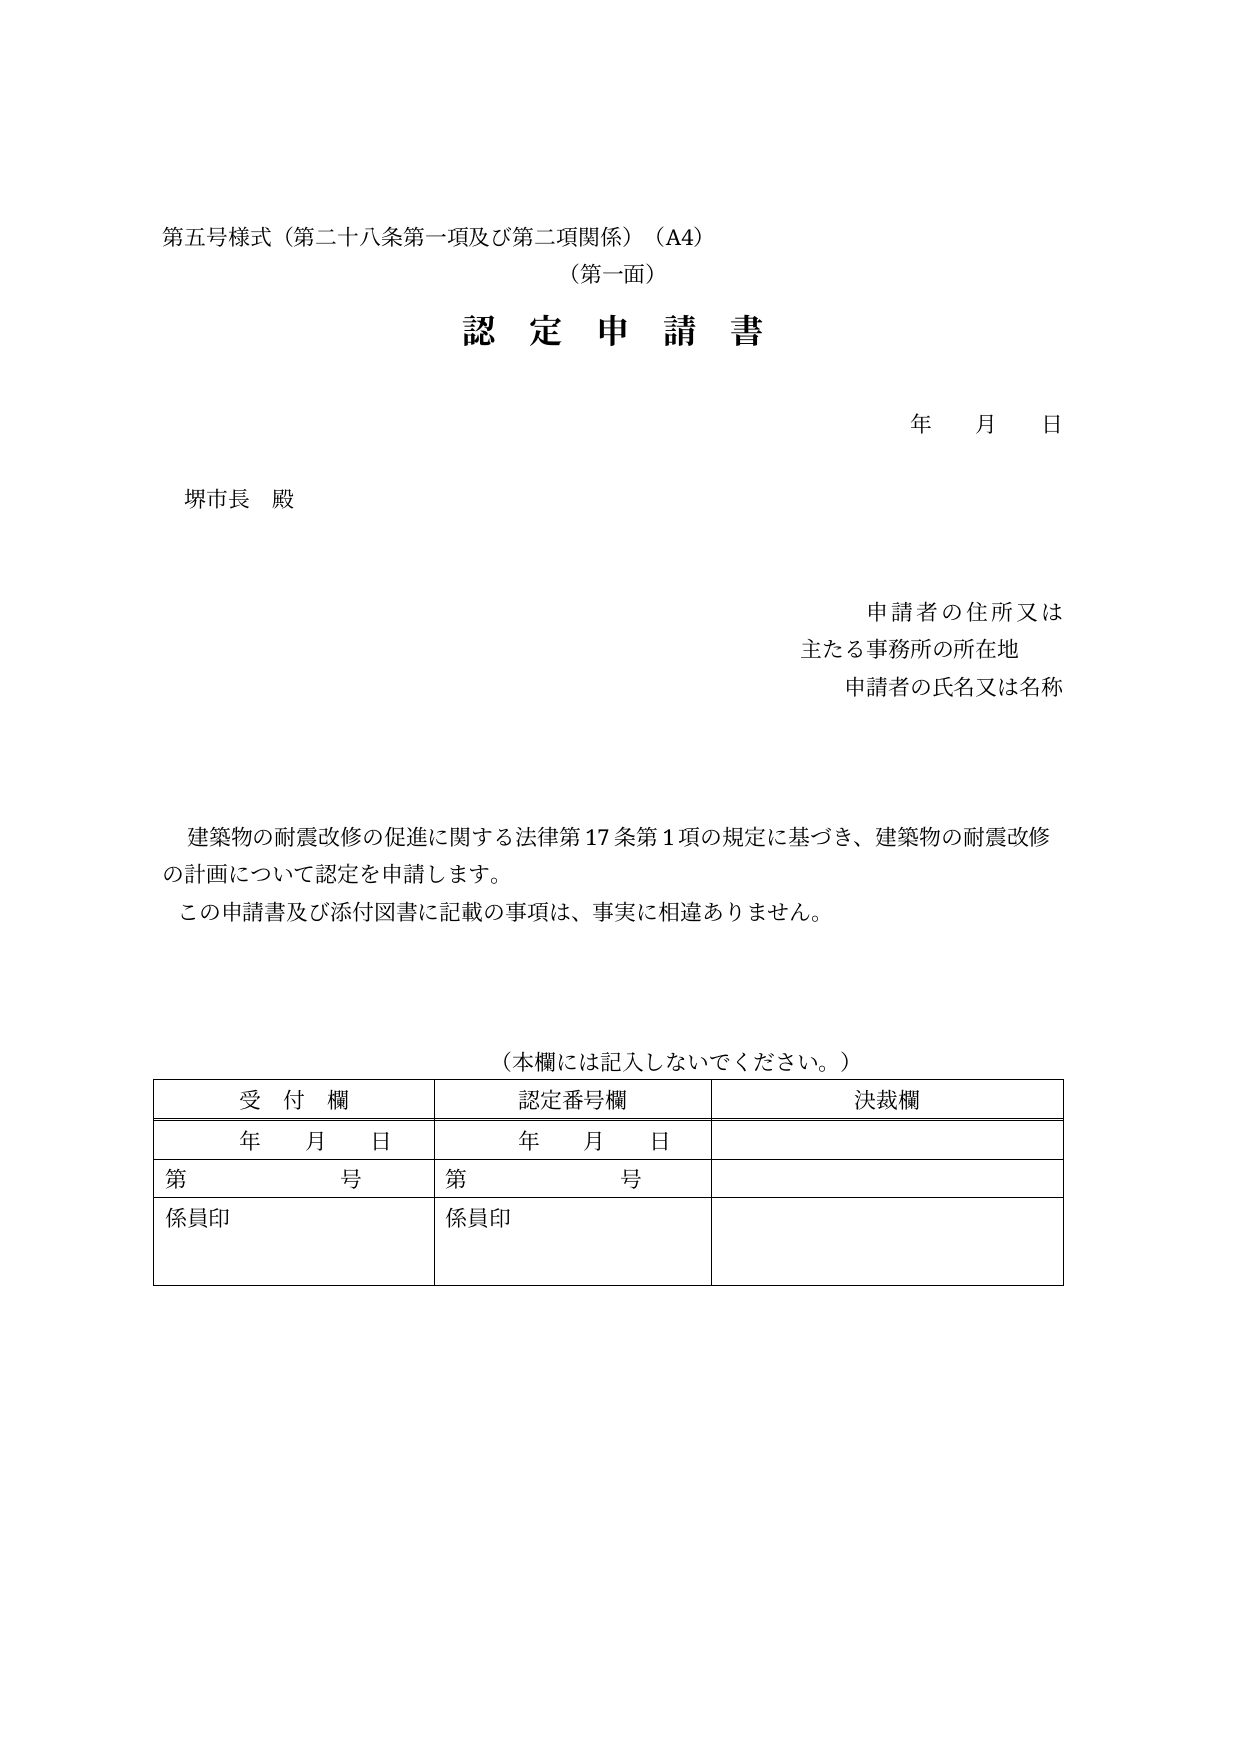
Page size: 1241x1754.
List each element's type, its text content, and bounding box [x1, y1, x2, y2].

text 認 定 申 請 書 [162, 292, 1063, 367]
table_cell 第 号 [154, 1160, 434, 1197]
text 年 月 日 [162, 404, 1063, 442]
text （本欄には記入しないでください。） [162, 1042, 1063, 1079]
table_cell 年 月 日 [435, 1121, 711, 1158]
text 堺市長 殿 [162, 479, 1063, 517]
table_cell [712, 1121, 1063, 1158]
table_header 受 付 欄 [154, 1080, 434, 1118]
table_cell 第 号 [435, 1160, 711, 1197]
table_header 認定番号欄 [435, 1080, 711, 1118]
table_cell 年 月 日 [154, 1121, 434, 1158]
text 申請者の氏名又は名称 [162, 667, 1063, 704]
text 建築物の耐震改修の促進に関する法律第17条第1項の規定に基づき、建築物の耐震改修の計画について認定を申請します。 [162, 817, 1063, 892]
table_cell [712, 1198, 1063, 1285]
table_cell 係員印 [154, 1198, 434, 1285]
text 申請者の住所又は [162, 592, 1063, 629]
text 主たる事務所の所在地 [162, 629, 1019, 667]
text （第一面） [162, 254, 1063, 292]
table_cell [712, 1160, 1063, 1197]
table_header 決裁欄 [712, 1080, 1063, 1118]
text 第五号様式（第二十八条第一項及び第二項関係）（A4） [162, 217, 1063, 254]
table_cell 係員印 [435, 1198, 711, 1285]
text この申請書及び添付図書に記載の事項は、事実に相違ありません。 [162, 892, 1063, 929]
